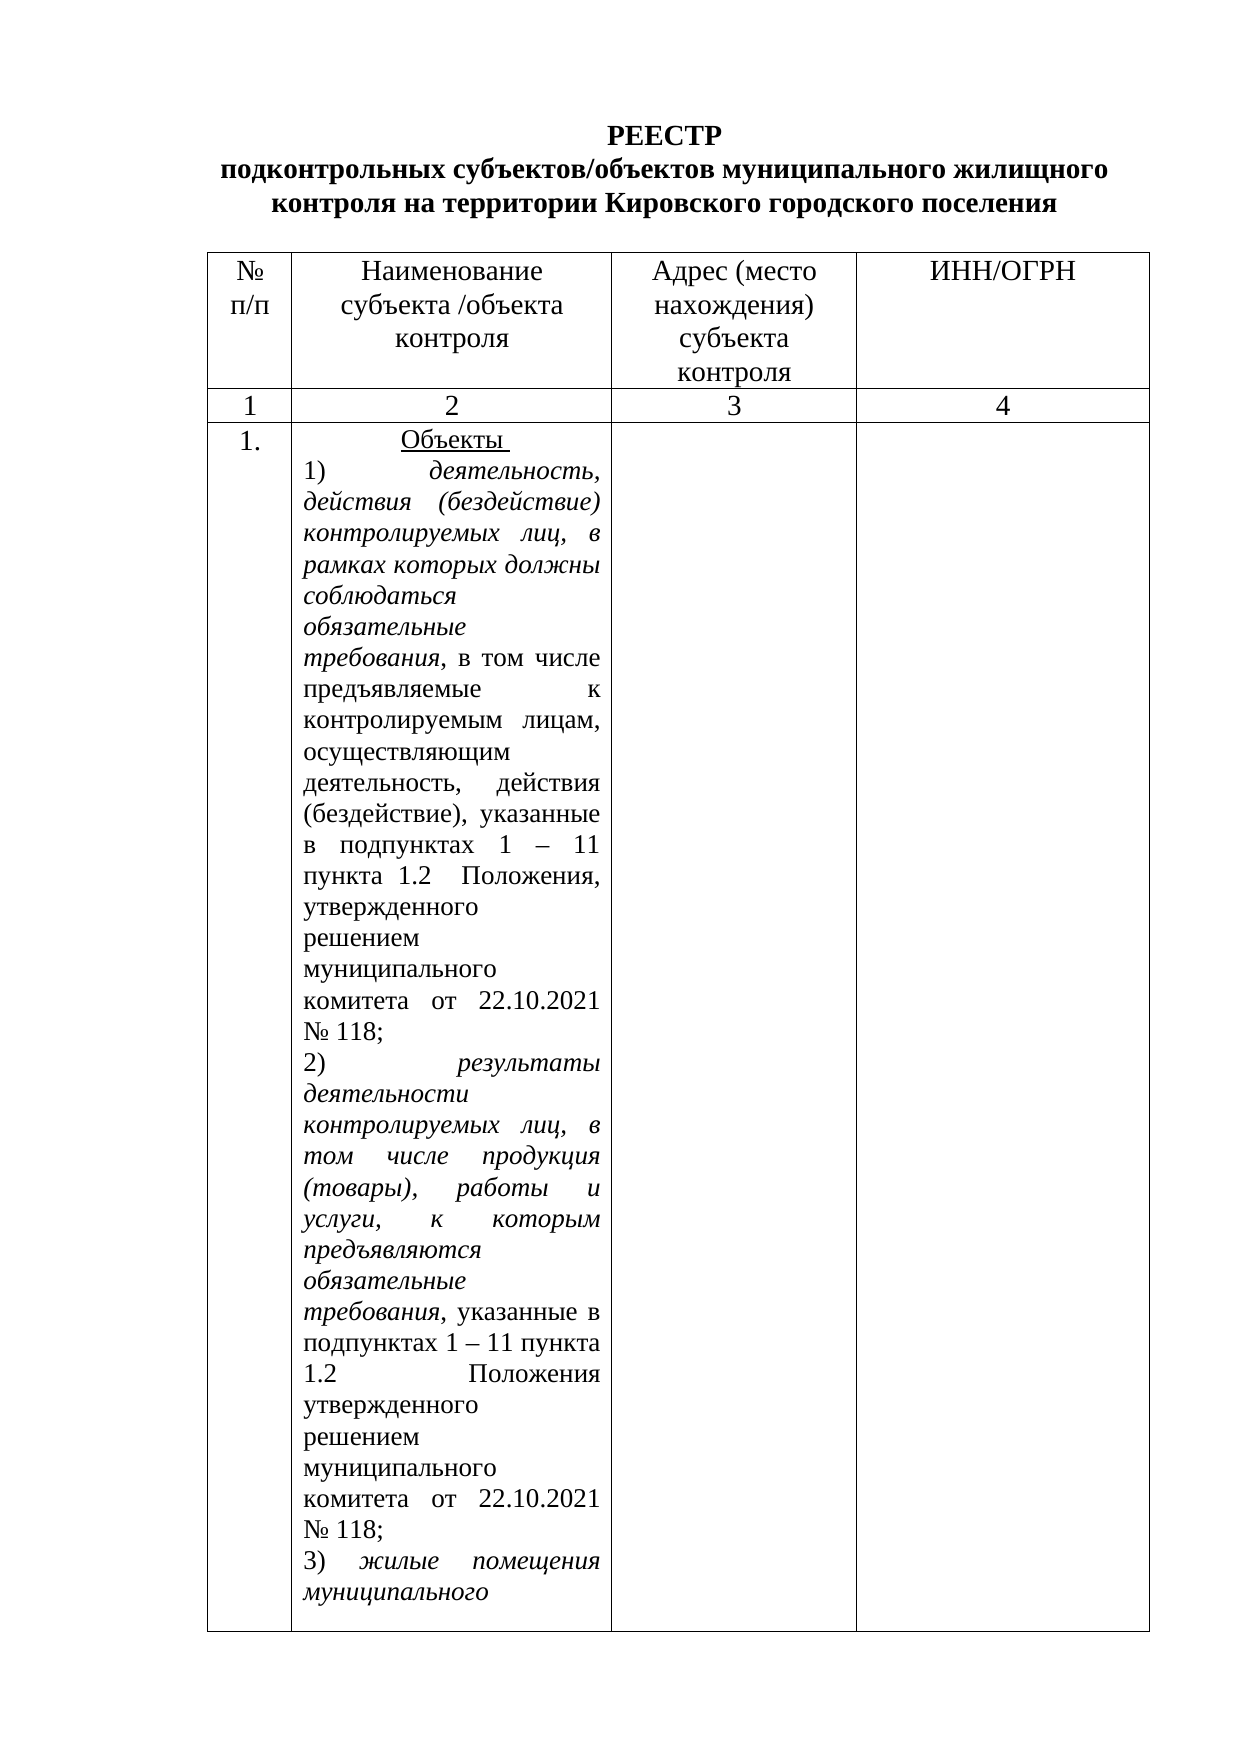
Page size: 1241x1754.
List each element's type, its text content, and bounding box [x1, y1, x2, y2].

text подконтрольных субъектов/объектов муниципального жилищного контроля на территории Кировского городского поселения [177, 152, 1152, 219]
table_cell 3 [612, 389, 856, 422]
table_cell 2 [292, 389, 611, 422]
text РЕЕСТР [177, 118, 1152, 152]
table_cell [292, 423, 611, 1631]
table_cell 1 [208, 389, 291, 422]
table_header Наименование субъекта /объекта контроля [292, 253, 611, 387]
table_header Адрес (место нахождения) субъекта контроля [612, 253, 856, 387]
table_cell 4 [857, 389, 1149, 422]
table_header № п/п [208, 253, 291, 387]
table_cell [612, 423, 856, 1631]
table_header ИНН/ОГРН [857, 253, 1149, 387]
table_cell 1. 2. [208, 423, 291, 1631]
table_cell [857, 423, 1149, 1631]
